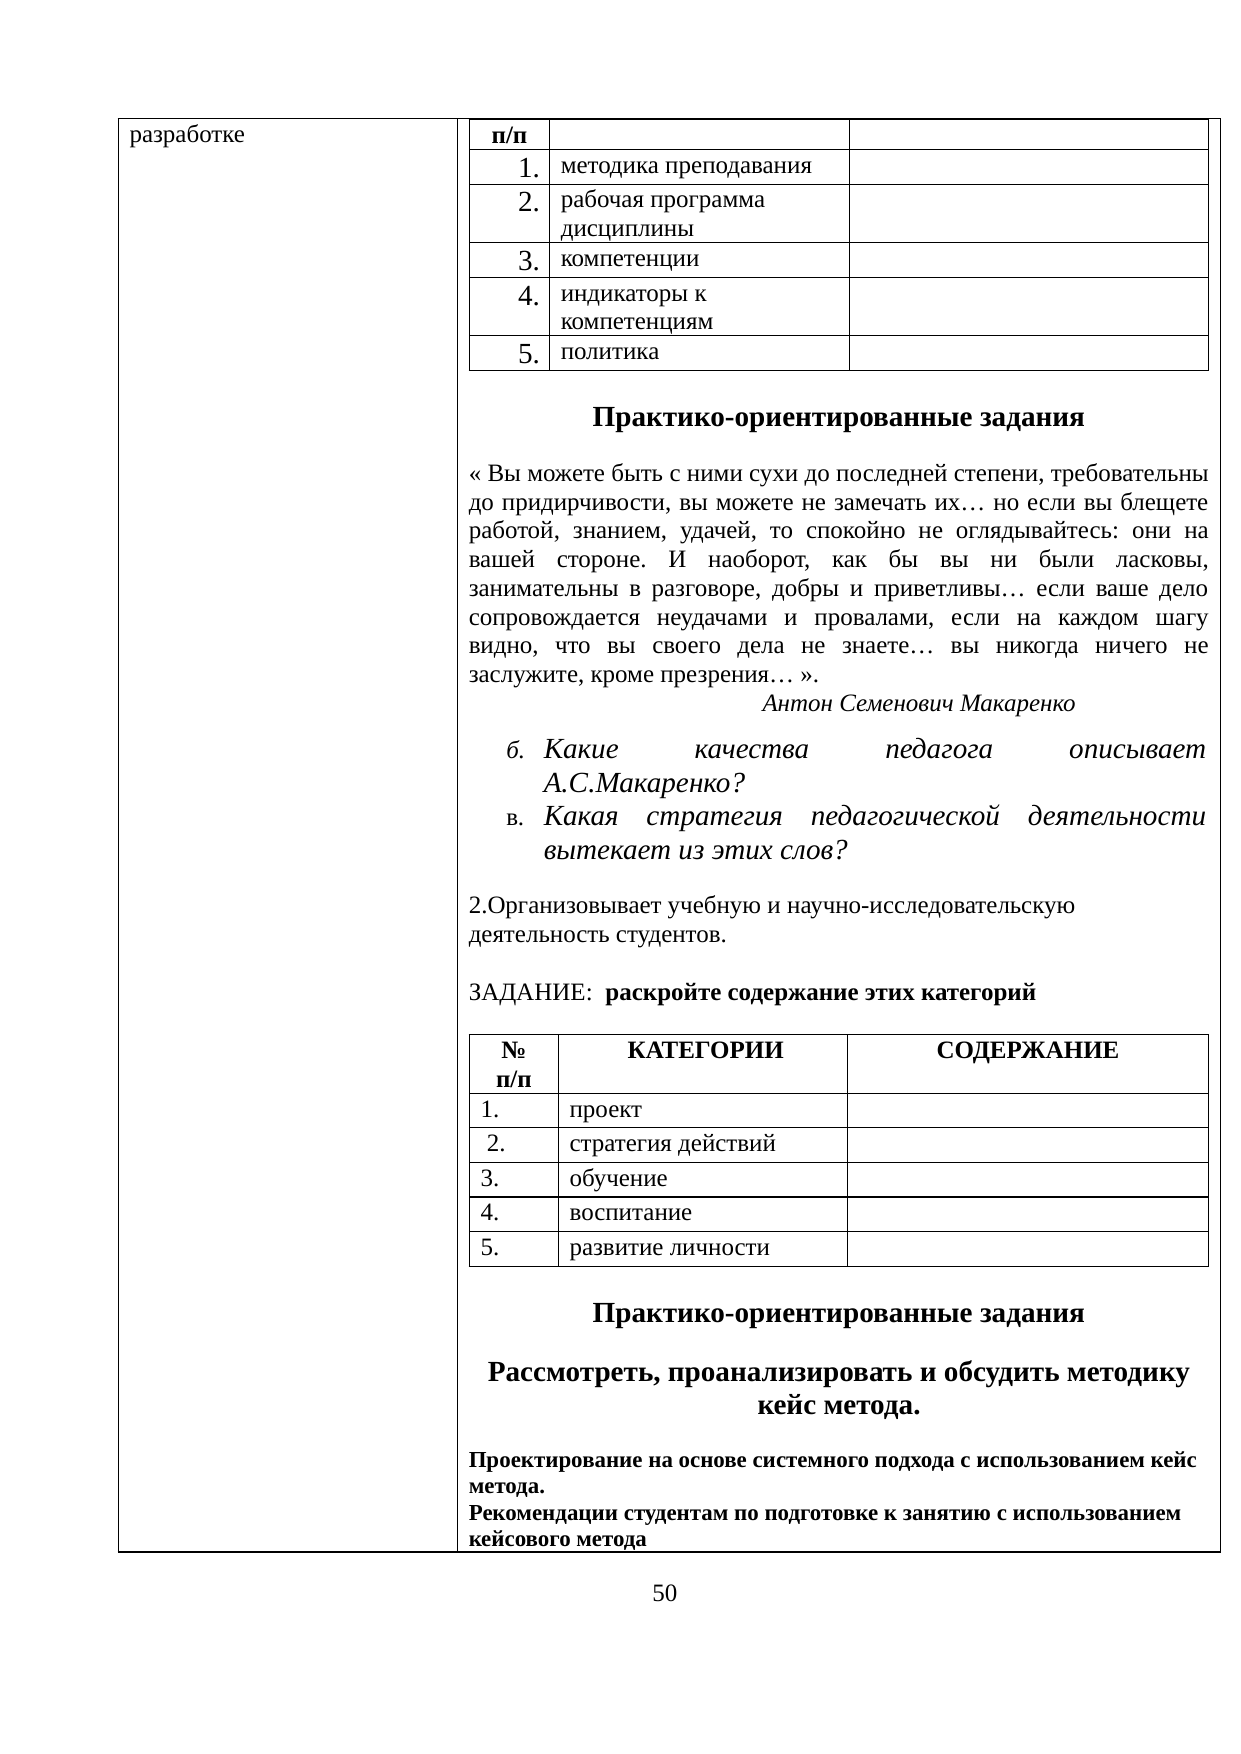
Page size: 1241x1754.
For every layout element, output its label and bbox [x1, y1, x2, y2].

table_cell [119, 119, 457, 1551]
table_cell [458, 119, 1220, 1551]
